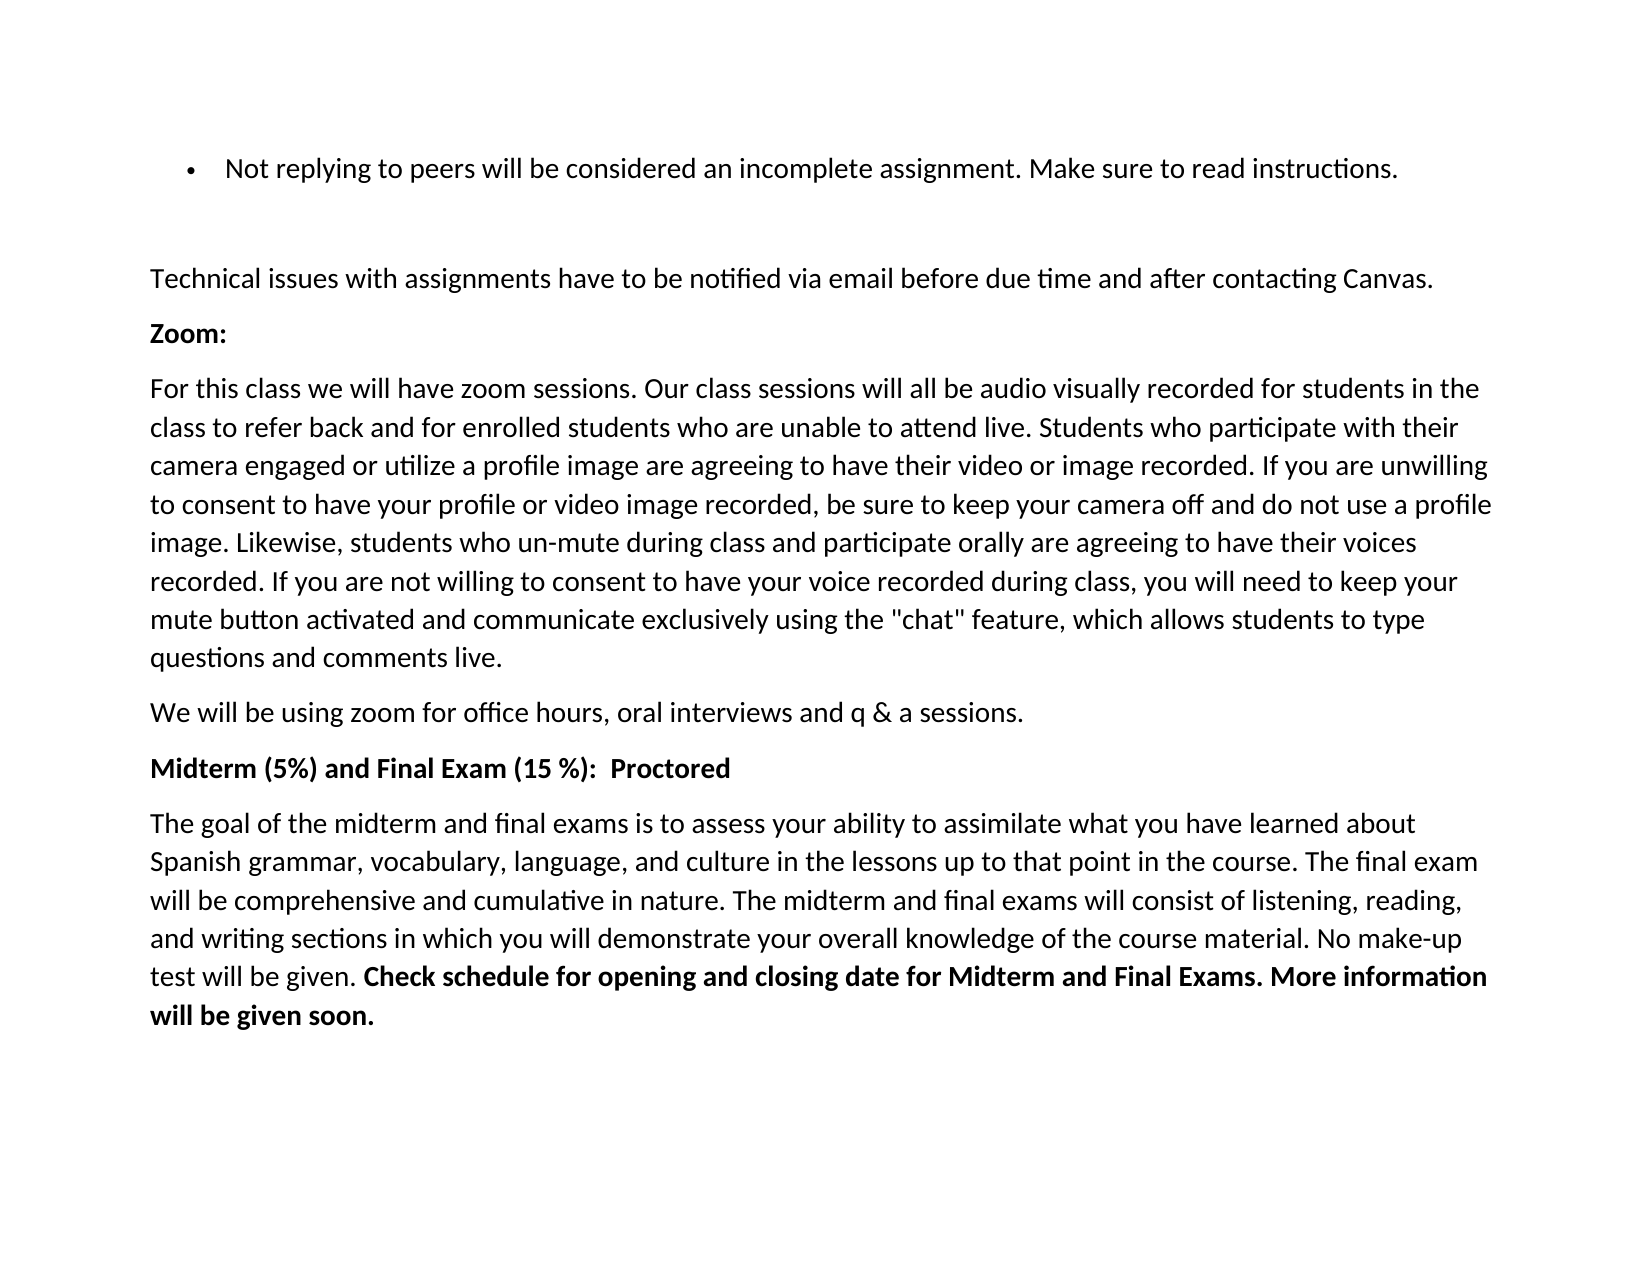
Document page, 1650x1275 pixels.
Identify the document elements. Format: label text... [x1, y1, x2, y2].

text Midterm (5%) and Final Exam (15 %): Proctored [150, 750, 1500, 785]
text The goal of the midterm and final exams is to assess your ability to assimilate what you have learned about Spanish grammar, vocabulary, language, and culture in the lessons up to that point in the course. The final exam will be comprehensive and cumulative in nature. The midterm and final exams will consist of listening, reading, and writing sections in which you will demonstrate your overall knowledge of the course material. No make-up test will be given. Check schedule for opening and closing date for Midterm and Final Exams. More information will be given soon. [150, 805, 1500, 1033]
text Technical issues with assignments have to be notified via email before due time and after contacting Canvas. [150, 260, 1500, 296]
text We will be using zoom for office hours, oral interviews and q & a sessions. [150, 694, 1500, 730]
text Zoom: [150, 315, 1500, 351]
text For this class we will have zoom sessions. Our class sessions will all be audio visually recorded for students in the class to refer back and for enrolled students who are unable to attend live. Students who participate with their camera engaged or utilize a profile image are agreeing to have their video or image recorded. If you are unwilling to consent to have your profile or video image recorded, be sure to keep your camera off and do not use a profile image. Likewise, students who un-mute during class and participate orally are agreeing to have their voices recorded. If you are not willing to consent to have your voice recorded during class, you will need to keep your mute button activated and communicate exclusively using the "chat" feature, which allows students to type questions and comments live. [150, 370, 1500, 675]
list Not replying to peers will be considered an incomplete assignment. Make sure to read instructions. [187, 150, 1500, 186]
